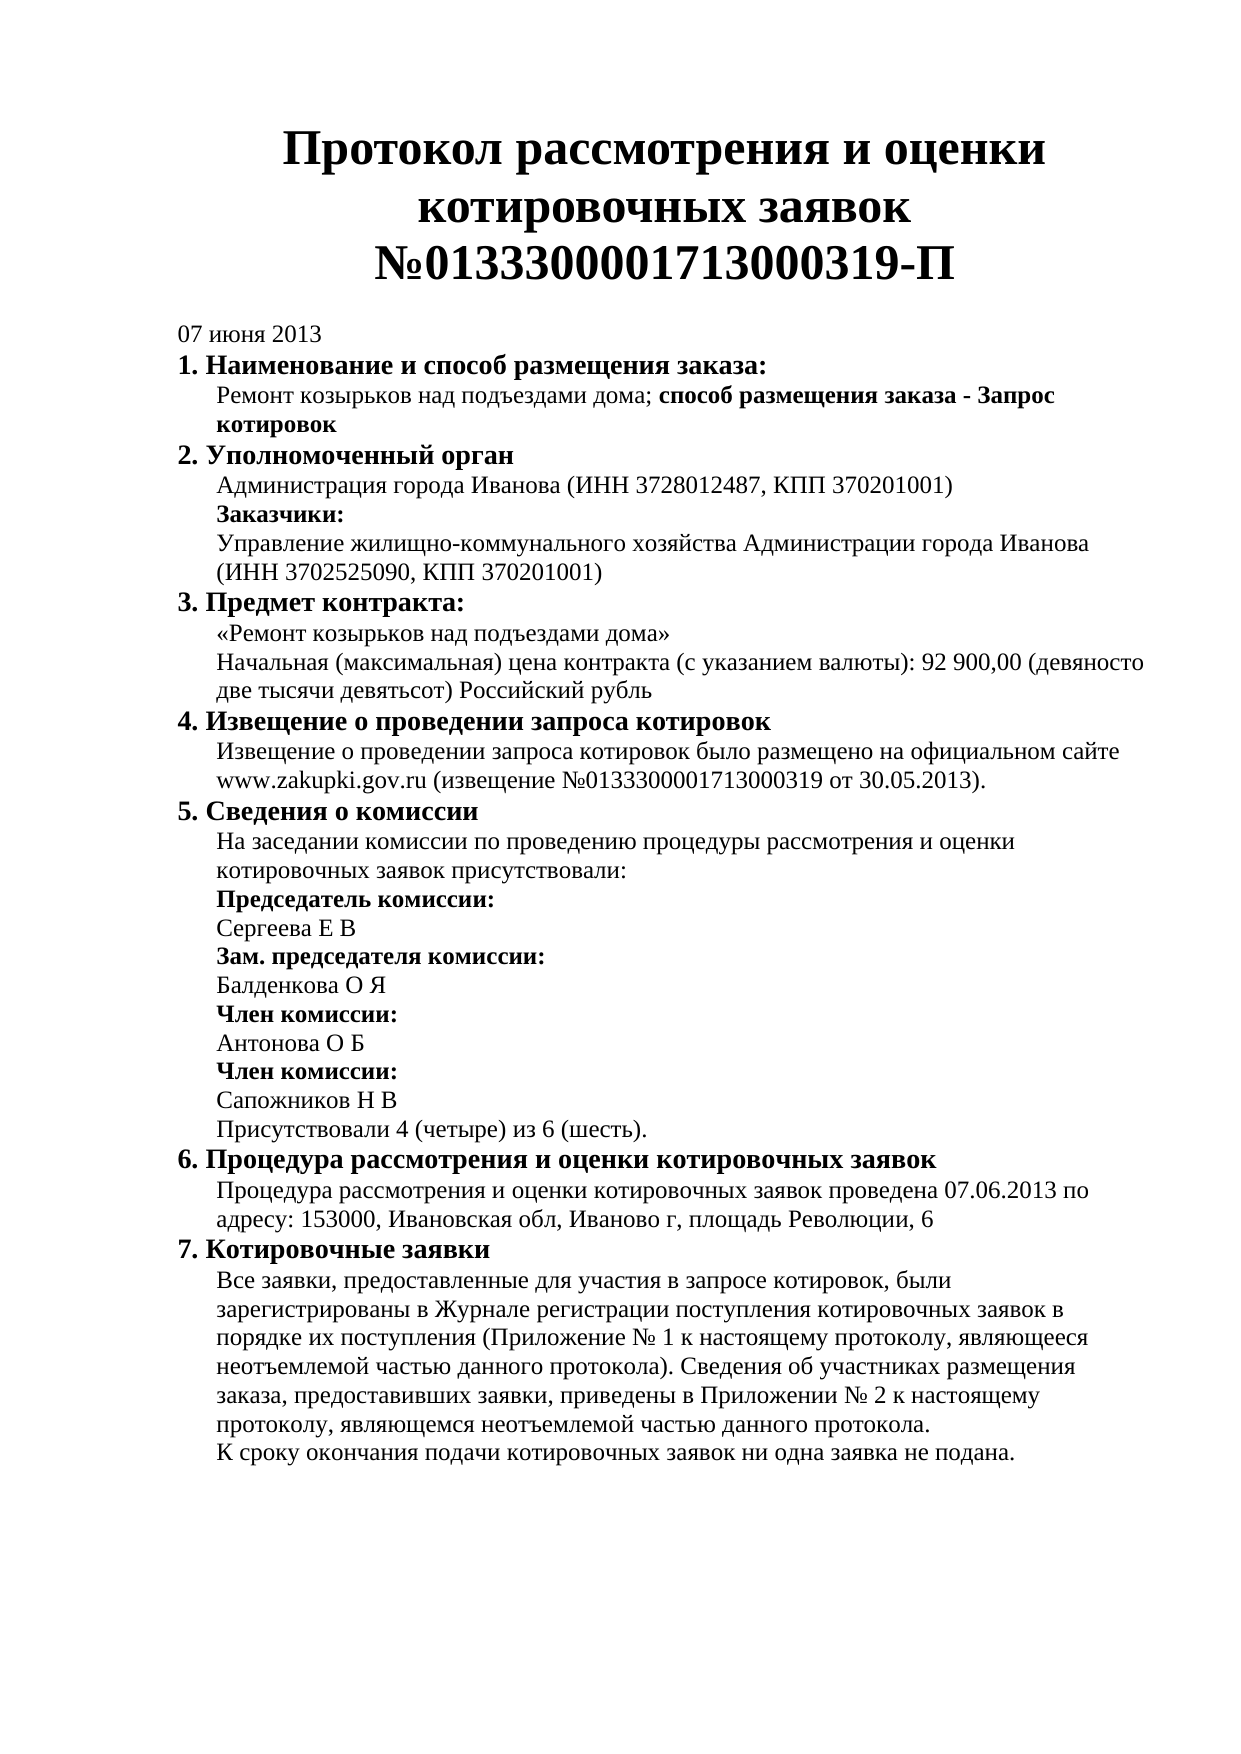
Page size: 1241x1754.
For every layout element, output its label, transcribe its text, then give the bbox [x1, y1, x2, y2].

text Администрация города Иванова (ИНН 3728012487, КПП 370201001) [216, 470, 1152, 499]
text К сроку окончания подачи котировочных заявок ни одна заявка не подана. [216, 1437, 1152, 1466]
text Член комиссии: Сапожников Н В [216, 1056, 1152, 1114]
text 7. Котировочные заявки [177, 1232, 1152, 1265]
text 2. Уполномоченный орган [177, 438, 1152, 470]
text На заседании комиссии по проведению процедуры рассмотрения и оценки котировочных заявок присутствовали: [216, 826, 1152, 884]
text 6. Процедура рассмотрения и оценки котировочных заявок [177, 1143, 1152, 1175]
text Член комиссии: Антонова О Б [216, 999, 1152, 1056]
text Заказчики: [216, 499, 1152, 528]
text 3. Предмет контракта: [177, 585, 1152, 618]
text 07 июня 2013 [177, 291, 1152, 348]
text 5. Сведения о комиссии [177, 794, 1152, 826]
text Зам. председателя комиссии: Балденкова О Я [216, 941, 1152, 999]
text Протокол рассмотрения и оценки котировочных заявок №0133300001713000319-П [177, 118, 1152, 291]
text Председатель комиссии: Сергеева Е В [216, 884, 1152, 941]
text Управление жилищно-коммунального хозяйства Администрации города Иванова (ИНН 3702525090, КПП 370201001) [216, 528, 1152, 585]
text Присутствовали 4 (четыре) из 6 (шесть). [216, 1114, 1152, 1143]
text Процедура рассмотрения и оценки котировочных заявок проведена 07.06.2013 по адресу: 153000, Ивановская обл, Иваново г, площадь Революции, 6 [216, 1175, 1152, 1232]
text 4. Извещение о проведении запроса котировок [177, 704, 1152, 736]
text 1. Наименование и способ размещения заказа: [177, 348, 1152, 381]
text Ремонт козырьков над подъездами дома; способ размещения заказа - Запрос котировок [216, 381, 1152, 438]
text Извещение о проведении запроса котировок было размещено на официальном сайте www.zakupki.gov.ru (извещение №0133300001713000319 от 30.05.2013). [216, 736, 1152, 794]
text Все заявки, предоставленные для участия в запросе котировок, были зарегистрированы в Журнале регистрации поступления котировочных заявок в порядке их поступления (Приложение № 1 к настоящему протоколу, являющееся неотъемлемой частью данного протокола). Сведения об участниках размещения заказа, предоставивших заявки, приведены в Приложении № 2 к настоящему протоколу, являющемся неотъемлемой частью данного протокола. [216, 1265, 1152, 1437]
text «Ремонт козырьков над подъездами дома» Начальная (максимальная) цена контракта (с указанием валюты): 92 900,00 (девяносто две тысячи девятьсот) Российский рубль [216, 618, 1152, 704]
